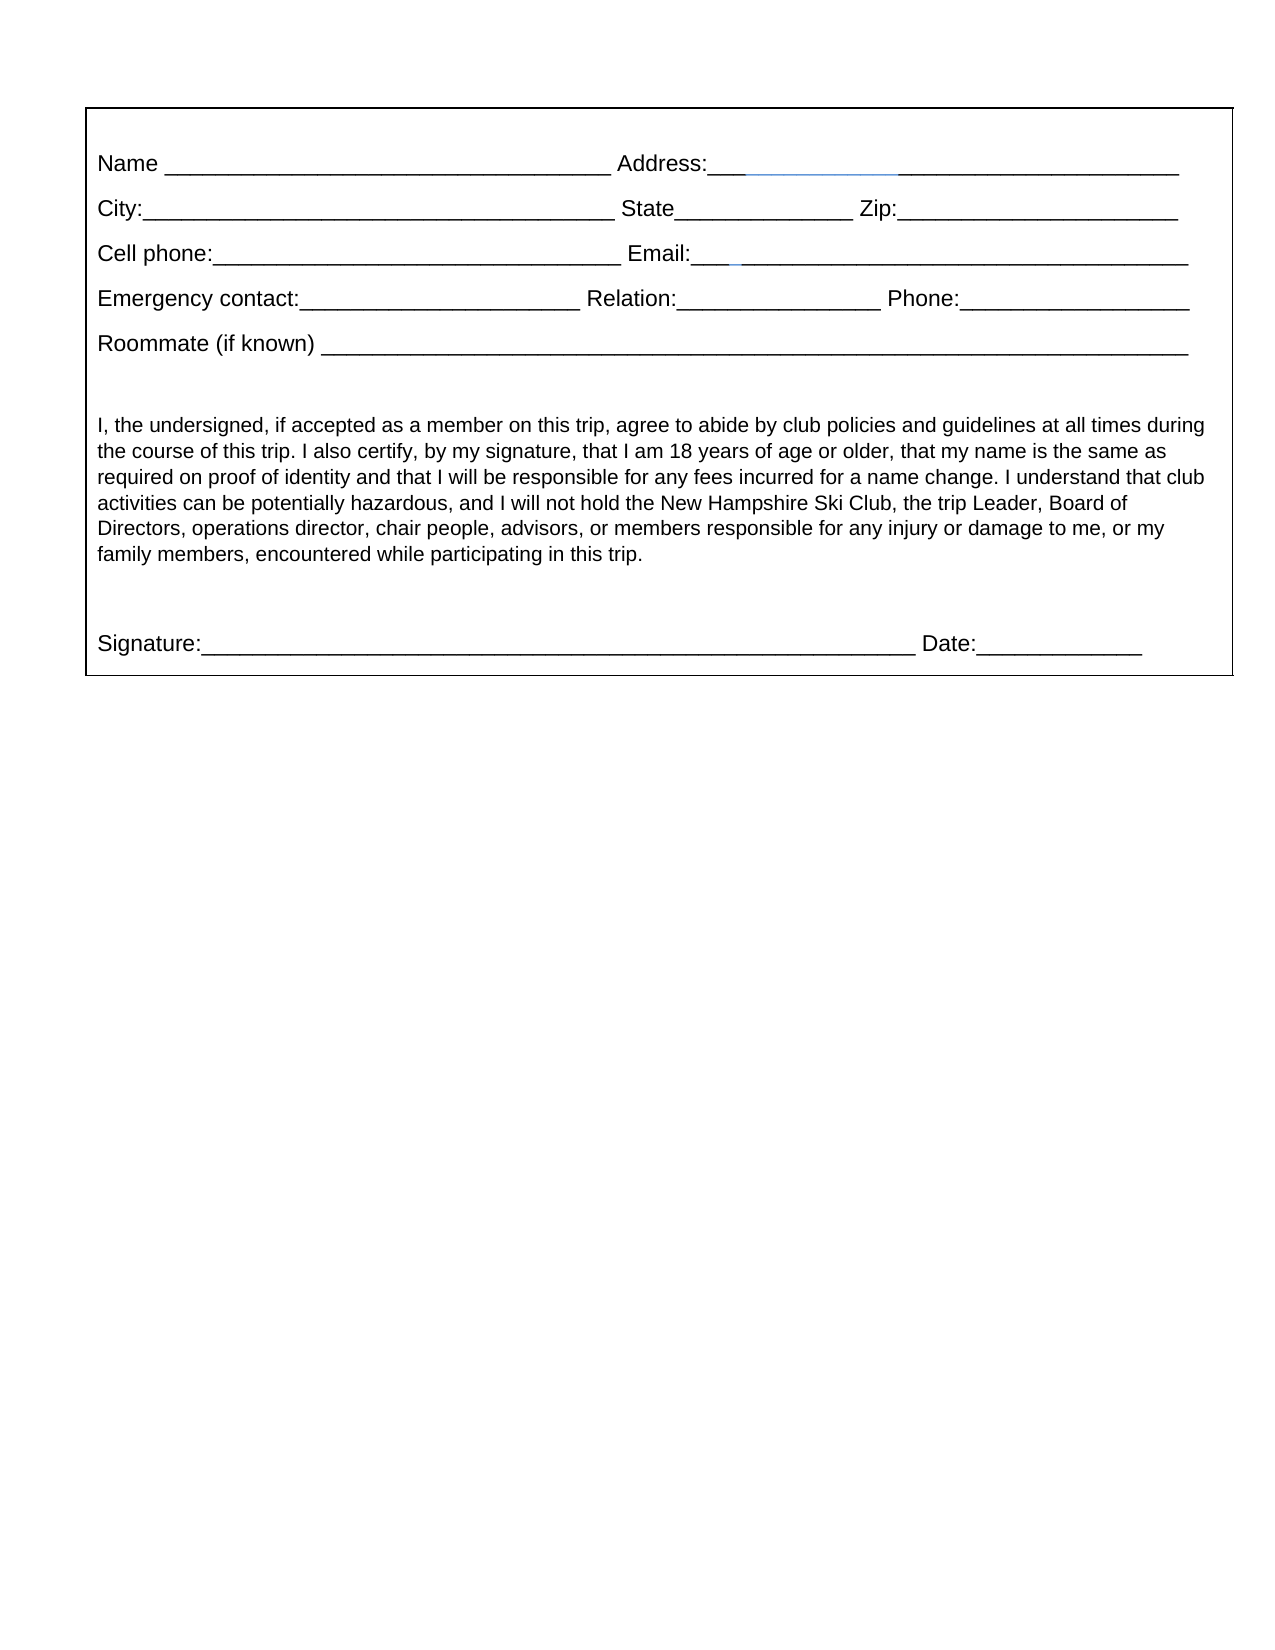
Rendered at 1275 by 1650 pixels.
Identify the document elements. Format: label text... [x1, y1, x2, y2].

table_cell Name ___________________________________ Address:_____________________________________ City:_____________________________________ State______________ Zip:______________________ Cell phone:________________________________ Email:_______________________________________ Emergency contact:______________________ Relation:________________ Phone:__________________ Roommate (if known) ____________________________________________________________________ I, the undersigned, if accepted as a member on this trip, agree to abide by club policies and guidelines at all times during the course of this trip. I also certify, by my signature, that I am 18 years of age or older, that my name is the same as required on proof of identity and that I will be responsible for any fees incurred for a name change. I understand that club activities can be potentially hazardous, and I will not hold the New Hampshire Ski Club, the trip Leader, Board of Directors, operations director, chair people, advisors, or members responsible for any injury or damage to me, or my family members, encountered while participating in this trip. Signature:________________________________________________________ Date:_____________ [87, 109, 1232, 675]
